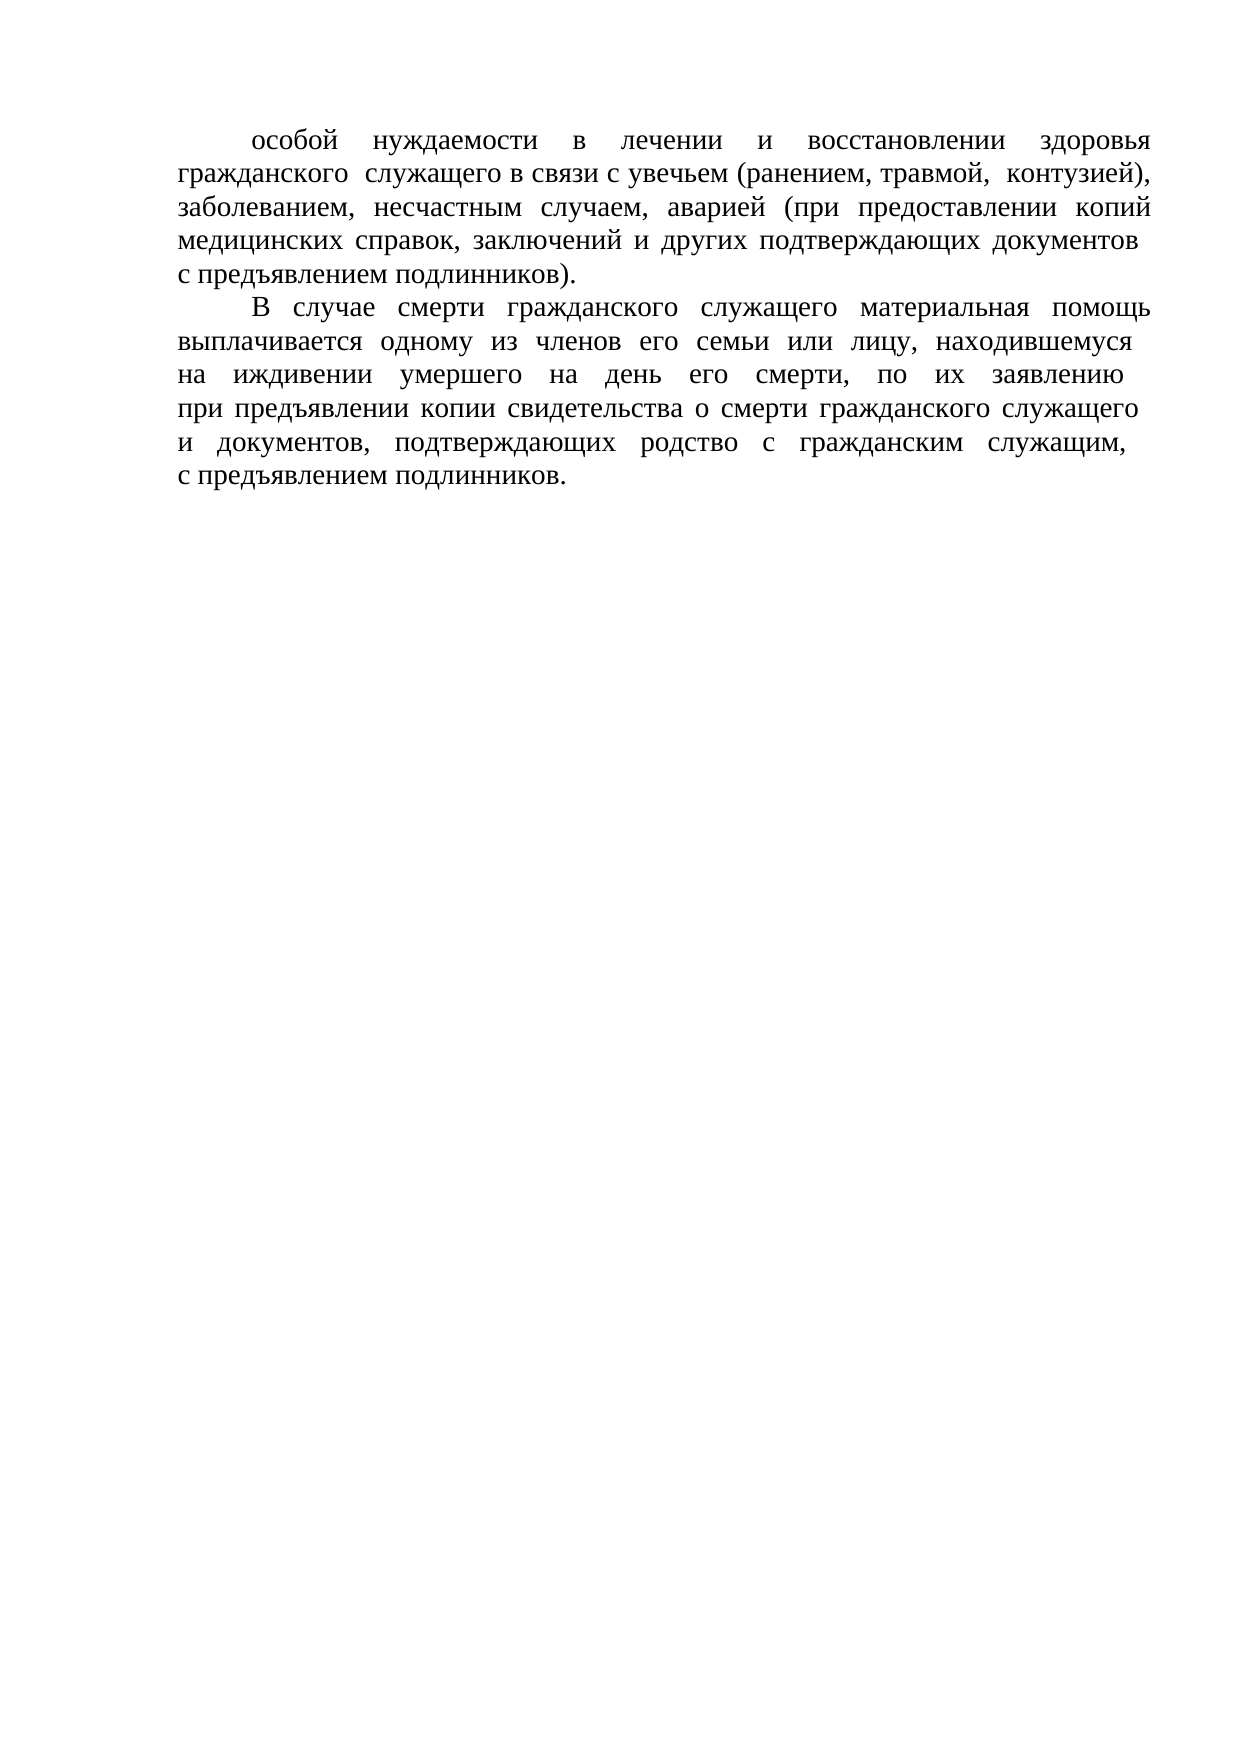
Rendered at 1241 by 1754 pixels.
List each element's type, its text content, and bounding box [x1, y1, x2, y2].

text особой нуждаемости в лечении и восстановлении здоровья гражданского служащего в связи с увечьем (ранением, травмой, контузией), заболеванием, несчастным случаем, аварией (при предоставлении копий медицинских справок, заключений и других подтверждающих документов с предъявлением подлинников). [177, 122, 1152, 289]
text В случае смерти гражданского служащего материальная помощь выплачивается одному из членов его семьи или лицу, находившемуся на иждивении умершего на день его смерти, по их заявлению при предъявлении копии свидетельства о смерти гражданского служащего и документов, подтверждающих родство с гражданским служащим, с предъявлением подлинников. [177, 289, 1152, 491]
